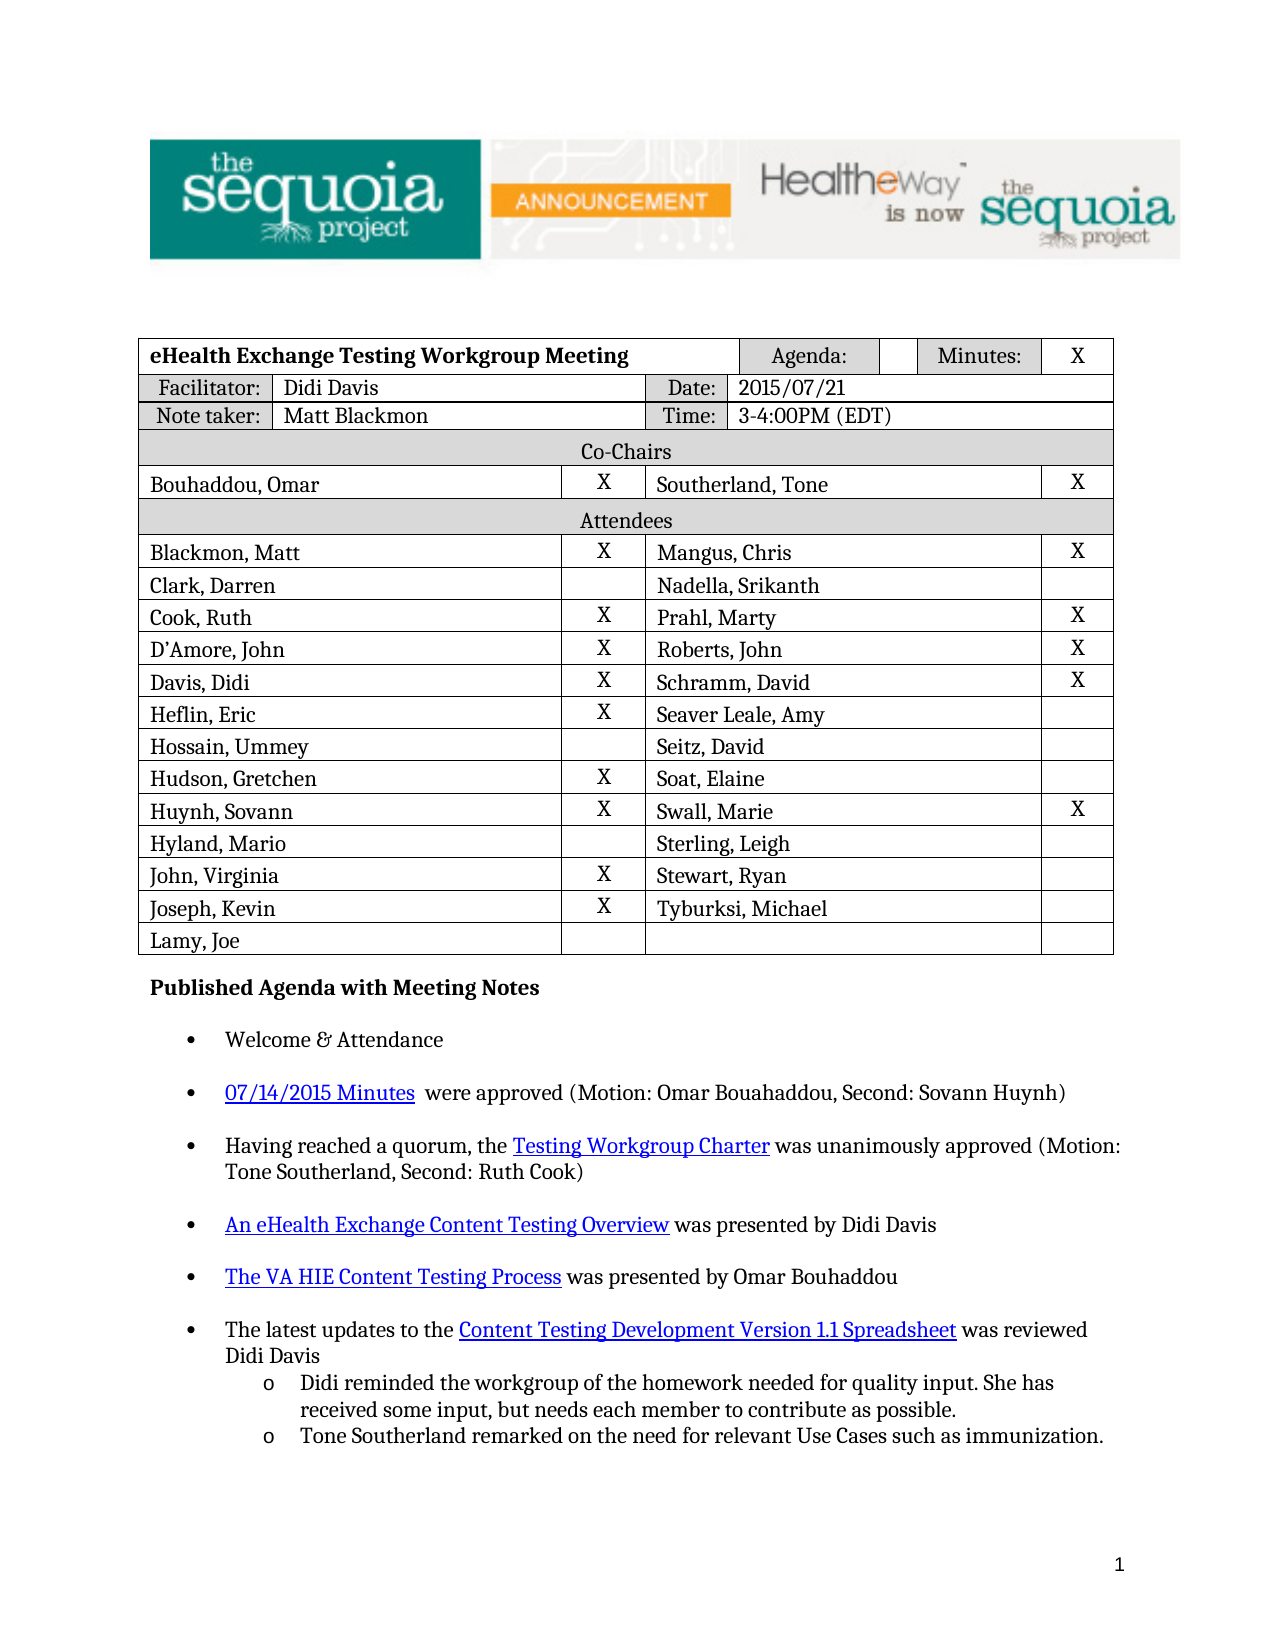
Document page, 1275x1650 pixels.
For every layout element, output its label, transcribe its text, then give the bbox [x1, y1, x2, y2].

table_cell [1042, 923, 1113, 954]
list An eHealth Exchange Content Testing Overview was presented by Didi Davis [187, 1211, 1125, 1238]
list Having reached a quorum, the Testing Workgroup Charter was unanimously approved (Motion: Tone Southerland, Second: Ruth Cook) [187, 1132, 1125, 1185]
table_cell X [1042, 665, 1113, 696]
table_cell [562, 826, 645, 857]
table_cell Hyland, Mario [139, 826, 561, 857]
table_cell Mangus, Chris [646, 535, 1041, 567]
table_cell Swall, Marie [646, 794, 1041, 825]
table_cell D’Amore, John [139, 632, 561, 663]
table_cell Attendees [139, 499, 1113, 534]
table_header Agenda: [740, 339, 879, 374]
table_cell [1042, 891, 1113, 922]
table_cell X [562, 632, 645, 663]
table_cell X [1042, 466, 1113, 498]
table_cell Didi Davis [273, 375, 645, 401]
table_header X [1042, 339, 1113, 374]
table_cell Nadella, Srikanth [646, 568, 1041, 599]
table_cell Joseph, Kevin [139, 891, 561, 922]
table_cell X [1042, 600, 1113, 631]
table_cell Hossain, Ummey [139, 729, 561, 760]
table_cell Clark, Darren [139, 568, 561, 599]
table_cell X [562, 535, 645, 567]
table_cell X [562, 858, 645, 889]
table_cell Facilitator: [139, 375, 272, 401]
text Published Agenda with Meeting Notes [150, 974, 1125, 1001]
table_cell Matt Blackmon [273, 403, 645, 429]
table_cell [1042, 858, 1113, 889]
table_cell [1042, 697, 1113, 728]
table_cell Blackmon, Matt [139, 535, 561, 567]
list Didi reminded the workgroup of the homework needed for quality input. She has received some input, but needs each member to contribute as possible. [262, 1369, 1125, 1423]
table_cell [1042, 826, 1113, 857]
table_cell Lamy, Joe [139, 923, 561, 954]
table_header Minutes: [918, 339, 1041, 374]
list The VA HIE Content Testing Process was presented by Omar Bouhaddou [187, 1264, 1125, 1291]
list The latest updates to the Content Testing Development Version 1.1 Spreadsheet was reviewed Didi Davis [187, 1317, 1125, 1369]
table_cell [1042, 761, 1113, 793]
table_cell Hudson, Gretchen [139, 761, 561, 793]
table_cell 3-4:00PM (EDT) [728, 403, 1113, 429]
table_cell [562, 923, 645, 954]
table_cell Sterling, Leigh [646, 826, 1041, 857]
table_cell Roberts, John [646, 632, 1041, 663]
table_cell Time: [646, 403, 727, 429]
table_cell Schramm, David [646, 665, 1041, 696]
list Welcome & Attendance [187, 1027, 1125, 1053]
table_cell X [562, 600, 645, 631]
table_cell X [562, 891, 645, 922]
table_cell X [562, 794, 645, 825]
table_cell Seitz, David [646, 729, 1041, 760]
table_cell Seaver Leale, Amy [646, 697, 1041, 728]
list 07/14/2015 Minutes were approved (Motion: Omar Bouahaddou, Second: Sovann Huynh) [187, 1080, 1125, 1106]
table_cell Date: [646, 375, 727, 401]
table_cell [562, 729, 645, 760]
table_cell [1042, 568, 1113, 599]
table_cell X [562, 697, 645, 728]
table_cell Tyburksi, Michael [646, 891, 1041, 922]
picture [150, 115, 1181, 289]
table_cell X [562, 665, 645, 696]
table_cell X [1042, 535, 1113, 567]
table_header [880, 339, 917, 374]
table_cell Cook, Ruth [139, 600, 561, 631]
table_cell X [562, 761, 645, 793]
table_cell 2015/07/21 [728, 375, 1113, 401]
table_cell Huynh, Sovann [139, 794, 561, 825]
table_cell Prahl, Marty [646, 600, 1041, 631]
table_cell X [562, 466, 645, 498]
table_cell [646, 923, 1041, 954]
table_cell Note taker: [139, 403, 272, 429]
table_cell X [1042, 794, 1113, 825]
table_cell Southerland, Tone [646, 466, 1041, 498]
table_cell Co-Chairs [139, 430, 1113, 465]
table_cell John, Virginia [139, 858, 561, 889]
table_cell Bouhaddou, Omar [139, 466, 561, 498]
table_cell Soat, Elaine [646, 761, 1041, 793]
table_cell Davis, Didi [139, 665, 561, 696]
table_cell Stewart, Ryan [646, 858, 1041, 889]
table_header eHealth Exchange Testing Workgroup Meeting [139, 339, 739, 374]
table_cell Heflin, Eric [139, 697, 561, 728]
list Tone Southerland remarked on the need for relevant Use Cases such as immunization. [262, 1423, 1125, 1450]
table_cell X [1042, 632, 1113, 663]
table_cell [1042, 729, 1113, 760]
table_cell [562, 568, 645, 599]
